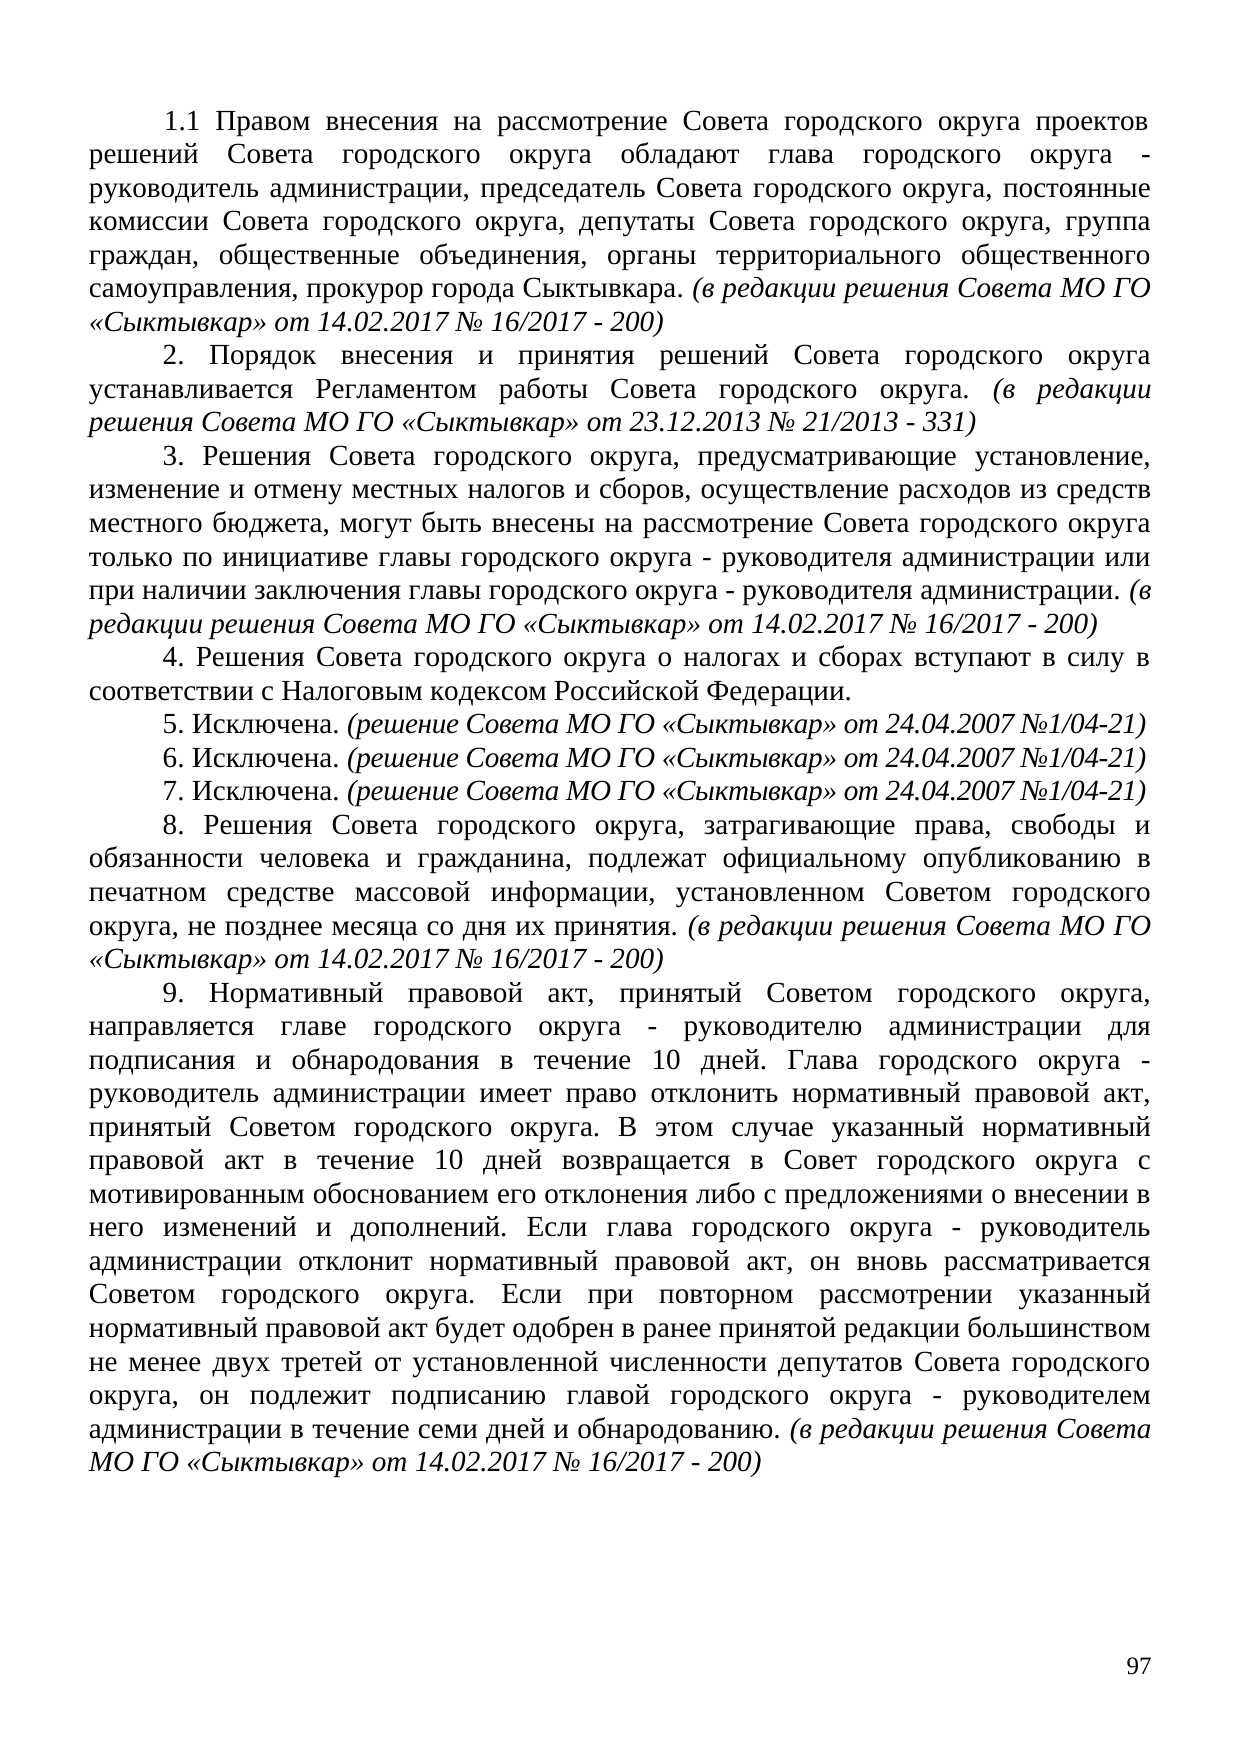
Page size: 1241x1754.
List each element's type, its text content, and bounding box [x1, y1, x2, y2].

text 1.1 Правом внесения на рассмотрение Совета городского округа проектов решений Совета городского округа обладают глава городского округа - руководитель администрации, председатель Совета городского округа, постоянные комиссии Совета городского округа, депутаты Совета городского округа, группа граждан, общественные объединения, органы территориального общественного самоуправления, прокурор города Сыктывкара. (в редакции решения Совета МО ГО «Сыктывкар» от 14.02.2017 № 16/2017 - 200) [89, 103, 1152, 337]
text 2. Порядок внесения и принятия решений Совета городского округа устанавливается Регламентом работы Совета городского округа. (в редакции решения Совета МО ГО «Сыктывкар» от 23.12.2013 № 21/2013 - 331) [89, 337, 1152, 438]
text 7. Исключена. (решение Совета МО ГО «Сыктывкар» от 24.04.2007 №1/04-21) [89, 773, 1152, 807]
text 8. Решения Совета городского округа, затрагивающие права, свободы и обязанности человека и гражданина, подлежат официальному опубликованию в печатном средстве массовой информации, установленном Советом городского округа, не позднее месяца со дня их принятия. (в редакции решения Совета МО ГО «Сыктывкар» от 14.02.2017 № 16/2017 - 200) [89, 807, 1152, 975]
text 9. Нормативный правовой акт, принятый Советом городского округа, направляется главе городского округа - руководителю администрации для подписания и обнародования в течение 10 дней. Глава городского округа - руководитель администрации имеет право отклонить нормативный правовой акт, принятый Советом городского округа. В этом случае указанный нормативный правовой акт в течение 10 дней возвращается в Совет городского округа с мотивированным обоснованием его отклонения либо с предложениями о внесении в него изменений и дополнений. Если глава городского округа - руководитель администрации отклонит нормативный правовой акт, он вновь рассматривается Советом городского округа. Если при повторном рассмотрении указанный нормативный правовой акт будет одобрен в ранее принятой редакции большинством не менее двух третей от установленной численности депутатов Совета городского округа, он подлежит подписанию главой городского округа - руководителем администрации в течение семи дней и обнародованию. (в редакции решения Совета МО ГО «Сыктывкар» от 14.02.2017 № 16/2017 - 200) [89, 975, 1152, 1478]
text 4. Решения Совета городского округа о налогах и сборах вступают в силу в соответствии с Налоговым кодексом Российской Федерации. [89, 639, 1152, 706]
text 6. Исключена. (решение Совета МО ГО «Сыктывкар» от 24.04.2007 №1/04-21) [89, 740, 1152, 773]
text 3. Решения Совета городского округа, предусматривающие установление, изменение и отмену местных налогов и сборов, осуществление расходов из средств местного бюджета, могут быть внесены на рассмотрение Совета городского округа только по инициативе главы городского округа - руководителя администрации или при наличии заключения главы городского округа - руководителя администрации. (в редакции решения Совета МО ГО «Сыктывкар» от 14.02.2017 № 16/2017 - 200) [89, 438, 1152, 639]
text 5. Исключена. (решение Совета МО ГО «Сыктывкар» от 24.04.2007 №1/04-21) [89, 706, 1152, 740]
